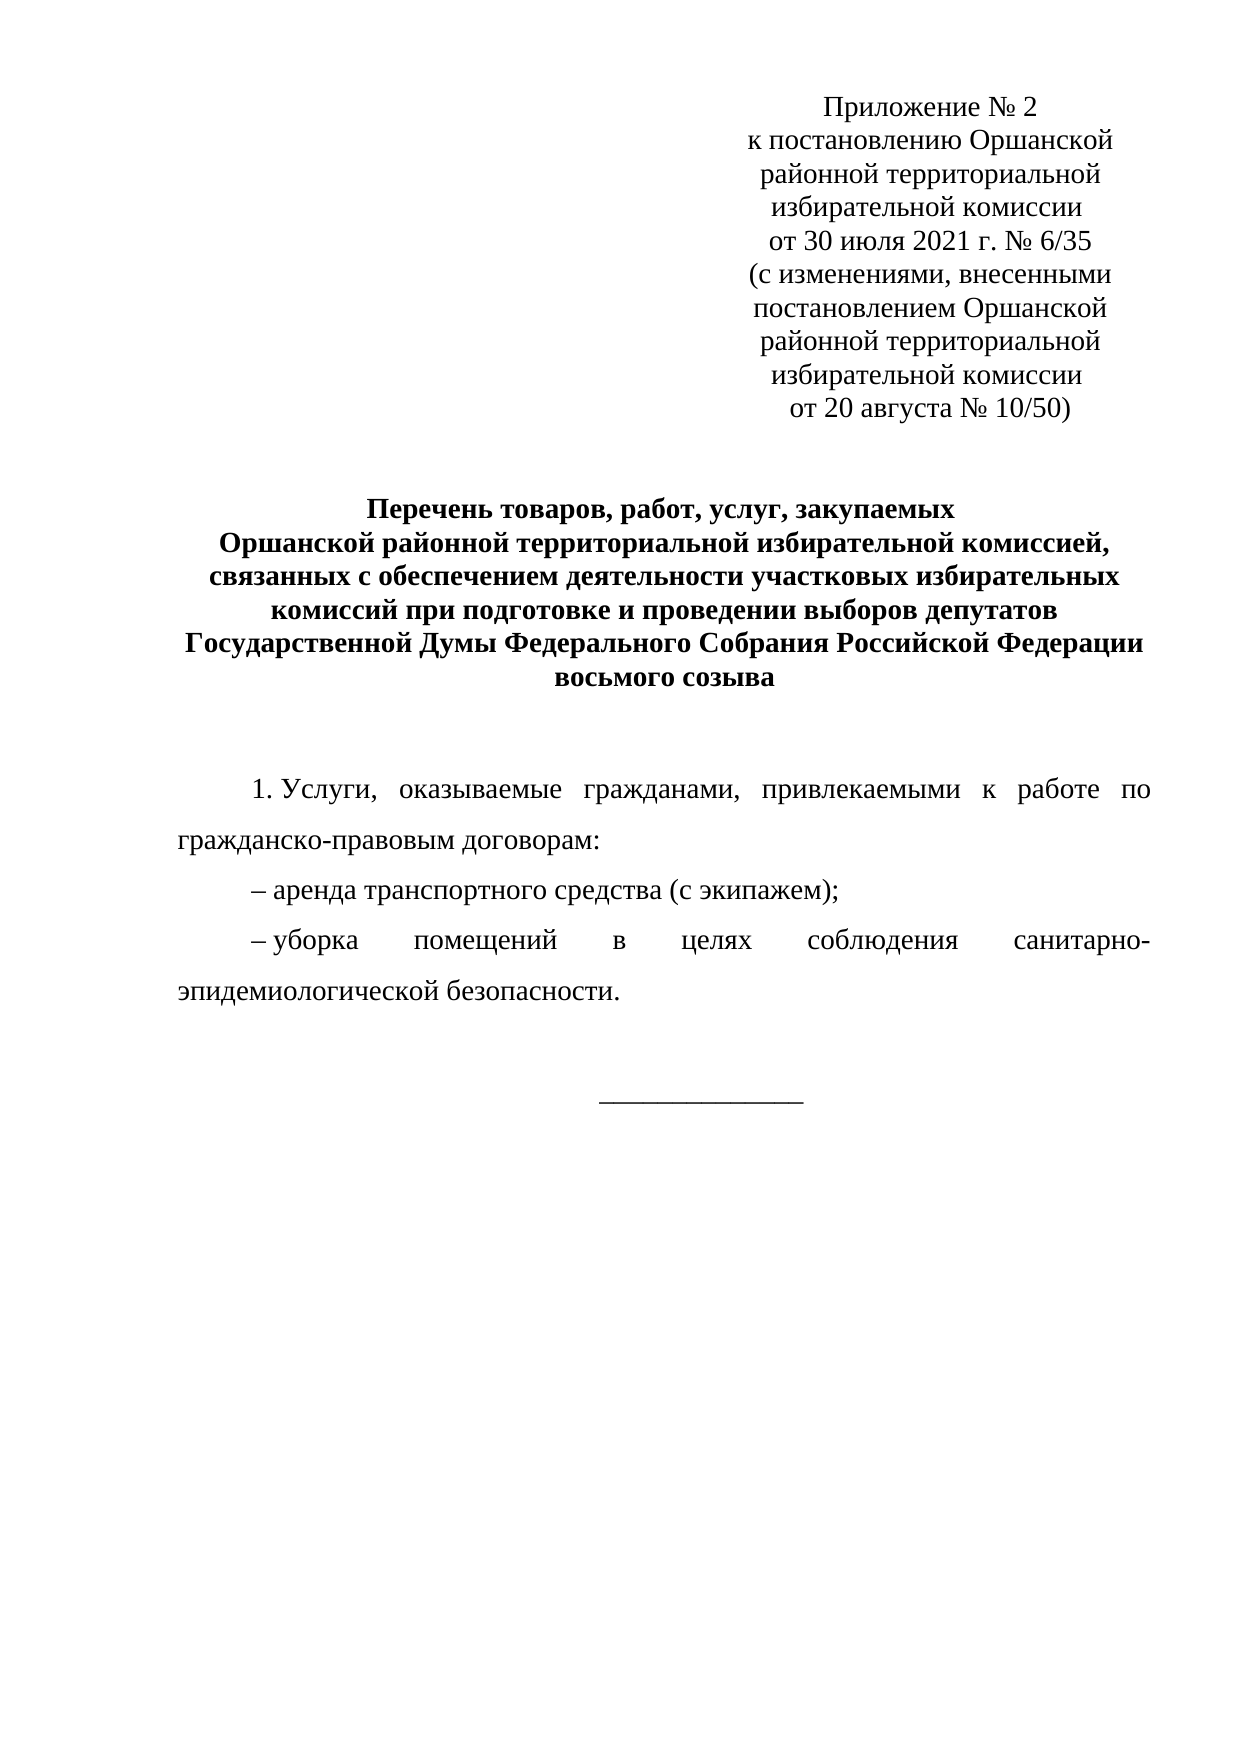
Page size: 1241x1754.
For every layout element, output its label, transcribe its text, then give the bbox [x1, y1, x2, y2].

text Приложение № 2 [709, 89, 1152, 122]
text – аренда транспортного средства (с экипажем); [177, 872, 1152, 906]
text к постановлению Оршанской районной территориальной избирательной комиссии от 30 июля 2021 г. № 6/35 [709, 122, 1152, 256]
text 1. Услуги, оказываемые гражданами, привлекаемыми к работе по гражданско-правовым договорам: [177, 771, 1152, 855]
text (с изменениями, внесенными постановлением Оршанской районной территориальной избирательной комиссии от 20 августа № 10/50) [709, 256, 1152, 424]
text ______________ [177, 1073, 1152, 1107]
text – уборка помещений в целях соблюдения санитарно-эпидемиологической безопасности. [177, 922, 1152, 1006]
text Перечень товаров, работ, услуг, закупаемых Оршанской районной территориальной избирательной комиссией, связанных с обеспечением деятельности участковых избирательных комиссий при подготовке и проведении выборов депутатов Государственной Думы Федерального Собрания Российской Федерации восьмого созыва [177, 491, 1152, 692]
